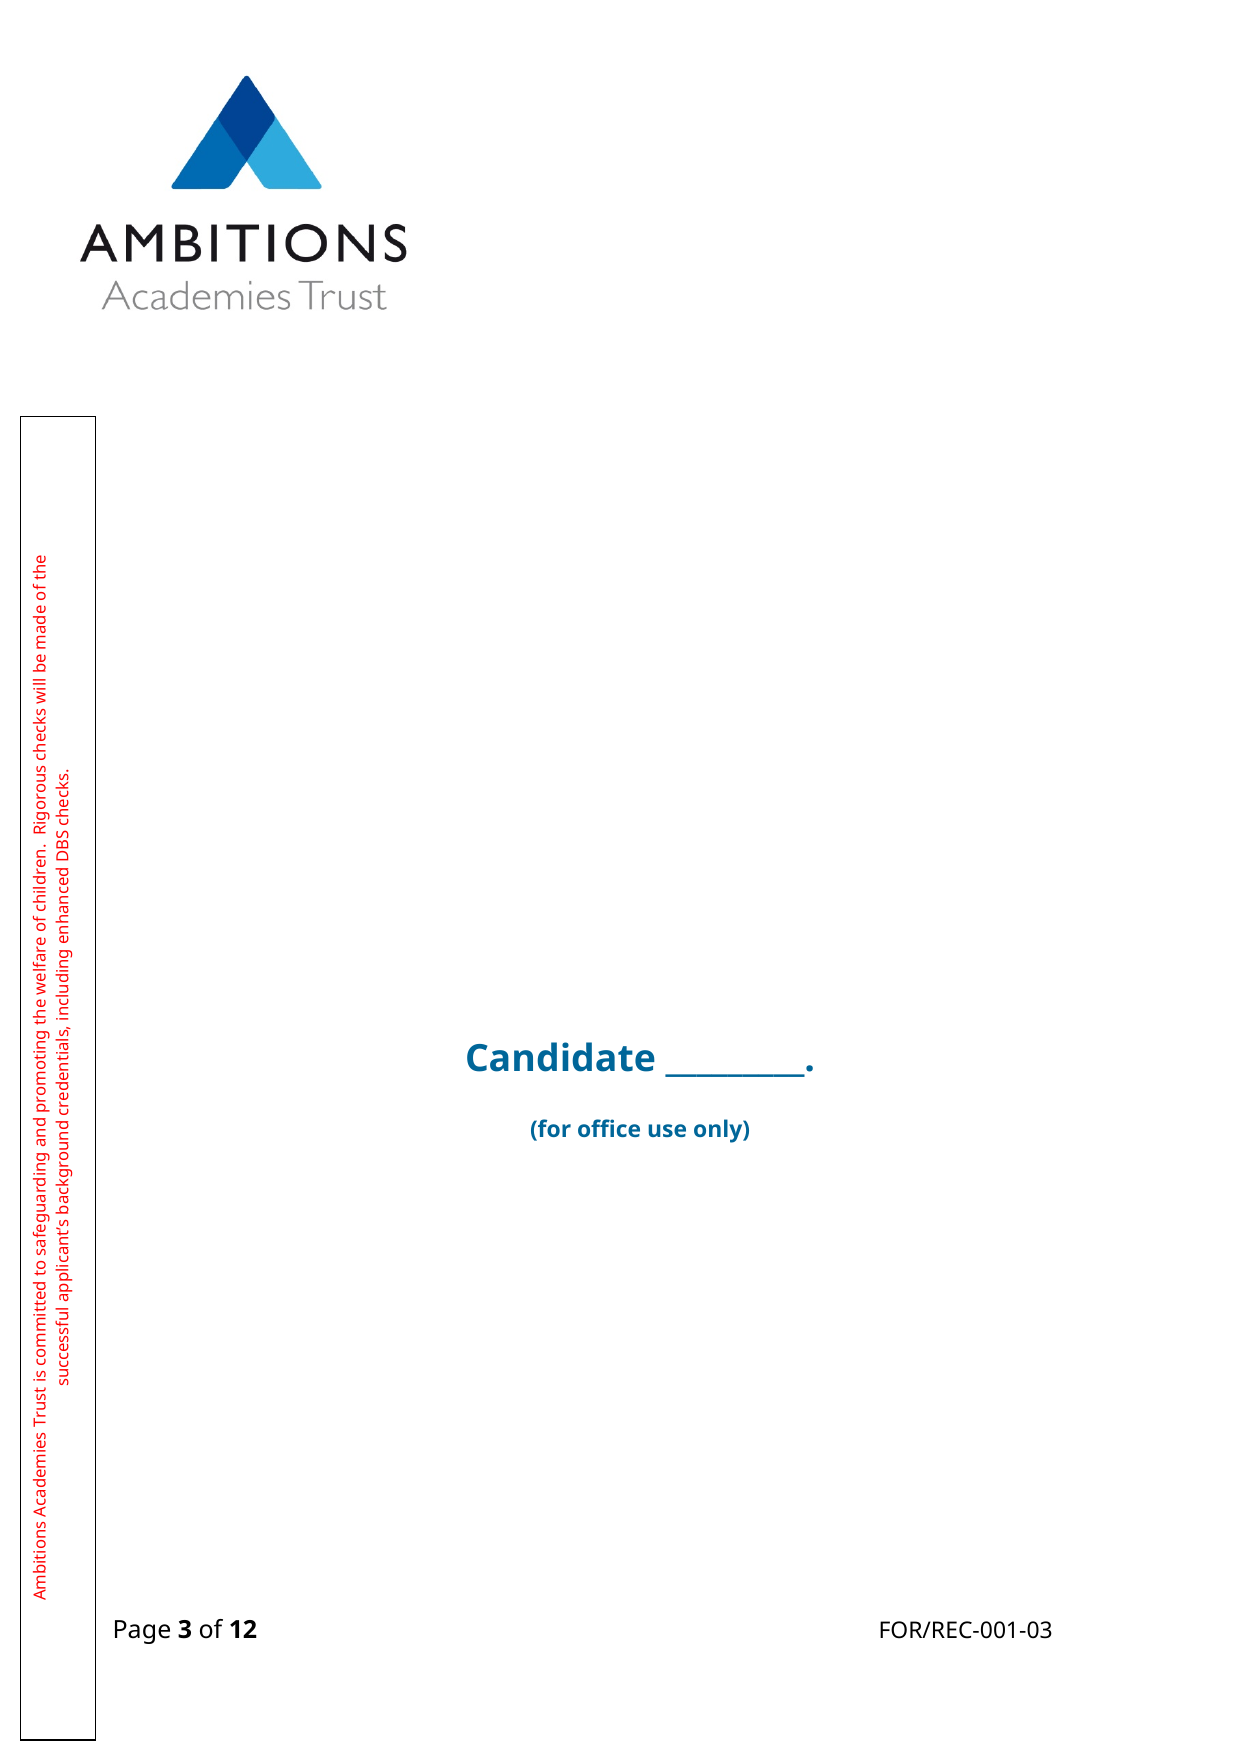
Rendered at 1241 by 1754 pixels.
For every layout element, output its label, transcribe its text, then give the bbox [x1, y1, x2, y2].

text (for office use only) [112, 1113, 1162, 1145]
picture [65, 59, 421, 326]
text Candidate _________. [112, 1031, 1162, 1082]
